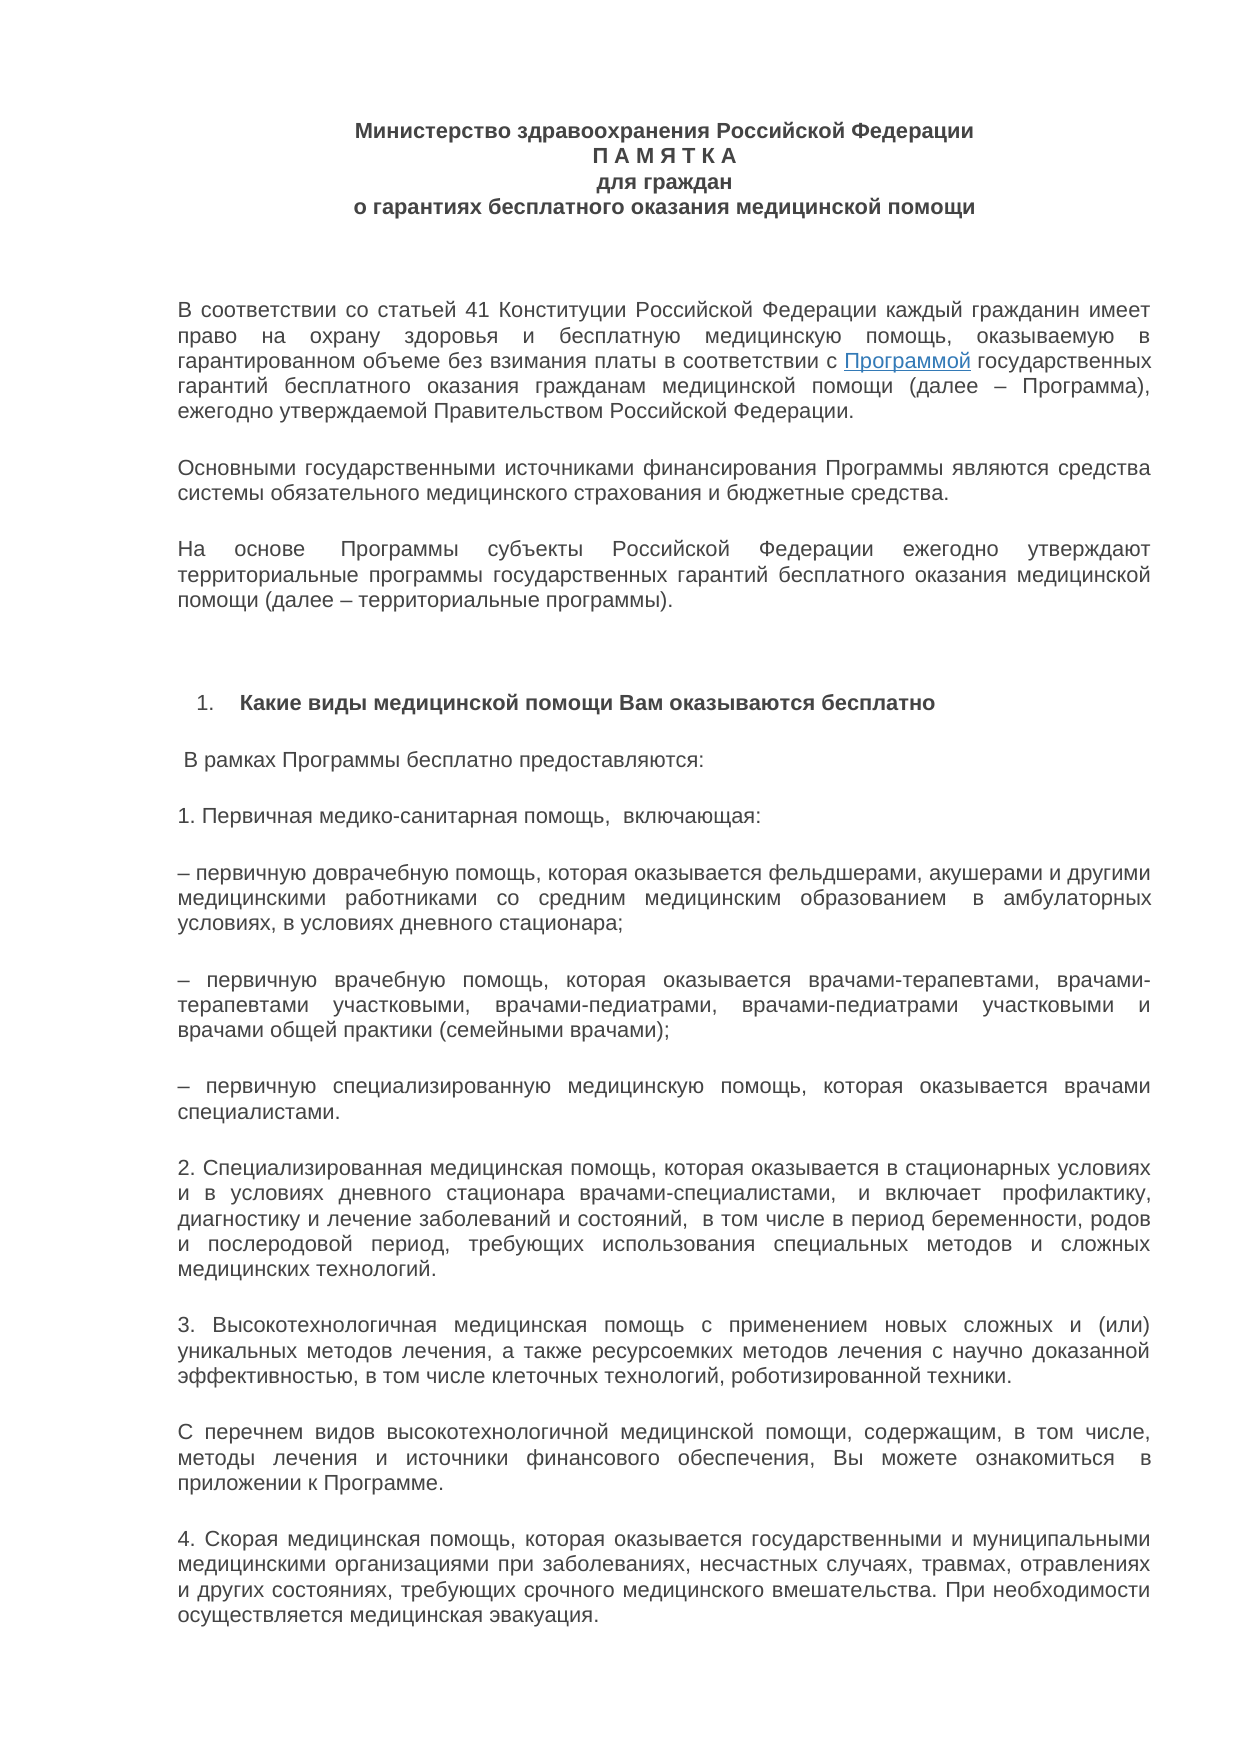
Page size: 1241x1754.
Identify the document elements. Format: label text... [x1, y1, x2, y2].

text Основными государственными источниками финансирования Программы являются средства системы обязательного медицинского страхования и бюджетные средства. [177, 454, 1152, 505]
text С перечнем видов высокотехнологичной медицинской помощи, содержащим, в том числе, методы лечения и источники финансового обеспечения, Вы можете ознакомиться в приложении к Программе. [177, 1419, 1152, 1495]
text В рамках Программы бесплатно предоставляются: [177, 747, 1152, 772]
text – первичную доврачебную помощь, которая оказывается фельдшерами, акушерами и другими медицинскими работниками со средним медицинским образованием в амбулаторных условиях, в условиях дневного стационара; [177, 859, 1152, 935]
text – первичную специализированную медицинскую помощь, которая оказывается врачами специалистами. [177, 1073, 1152, 1124]
text – первичную врачебную помощь, которая оказывается врачами-терапевтами, врачами-терапевтами участковыми, врачами-педиатрами, врачами-педиатрами участковыми и врачами общей практики (семейными врачами); [177, 966, 1152, 1042]
text 1. Первичная медико-санитарная помощь, включающая: [177, 803, 1152, 828]
text для граждан [177, 168, 1152, 194]
text Министерство здравоохранения Российской Федерации [177, 118, 1152, 143]
text 3. Высокотехнологичная медицинская помощь с применением новых сложных и (или) уникальных методов лечения, а также ресурсоемких методов лечения с научно доказанной эффективностью, в том числе клеточных технологий, роботизированной техники. [177, 1312, 1152, 1388]
list Какие виды медицинской помощи Вам оказываются бесплатно [196, 690, 1152, 715]
text 4. Скорая медицинская помощь, которая оказывается государственными и муниципальными медицинскими организациями при заболеваниях, несчастных случаях, травмах, отравлениях и других состояниях, требующих срочного медицинского вмешательства. При необходимости осуществляется медицинская эвакуация. [177, 1526, 1152, 1627]
text В соответствии со статьей 41 Конституции Российской Федерации каждый гражданин имеет право на охрану здоровья и бесплатную медицинскую помощь, оказываемую в гарантированном объеме без взимания платы в соответствии с Программой государственных гарантий бесплатного оказания гражданам медицинской помощи (далее – Программа), ежегодно утверждаемой Правительством Российской Федерации. [177, 297, 1152, 423]
text П А М Я Т К А [177, 143, 1152, 168]
text 2. Специализированная медицинская помощь, которая оказывается в стационарных условиях и в условиях дневного стационара врачами-специалистами, и включает профилактику, диагностику и лечение заболеваний и состояний, в том числе в период беременности, родов и послеродовой период, требующих использования специальных методов и сложных медицинских технологий. [177, 1155, 1152, 1281]
text На основе Программы субъекты Российской Федерации ежегодно утверждают территориальные программы государственных гарантий бесплатного оказания медицинской помощи (далее – территориальные программы). [177, 536, 1152, 612]
text о гарантиях бесплатного оказания медицинской помощи [177, 194, 1152, 219]
